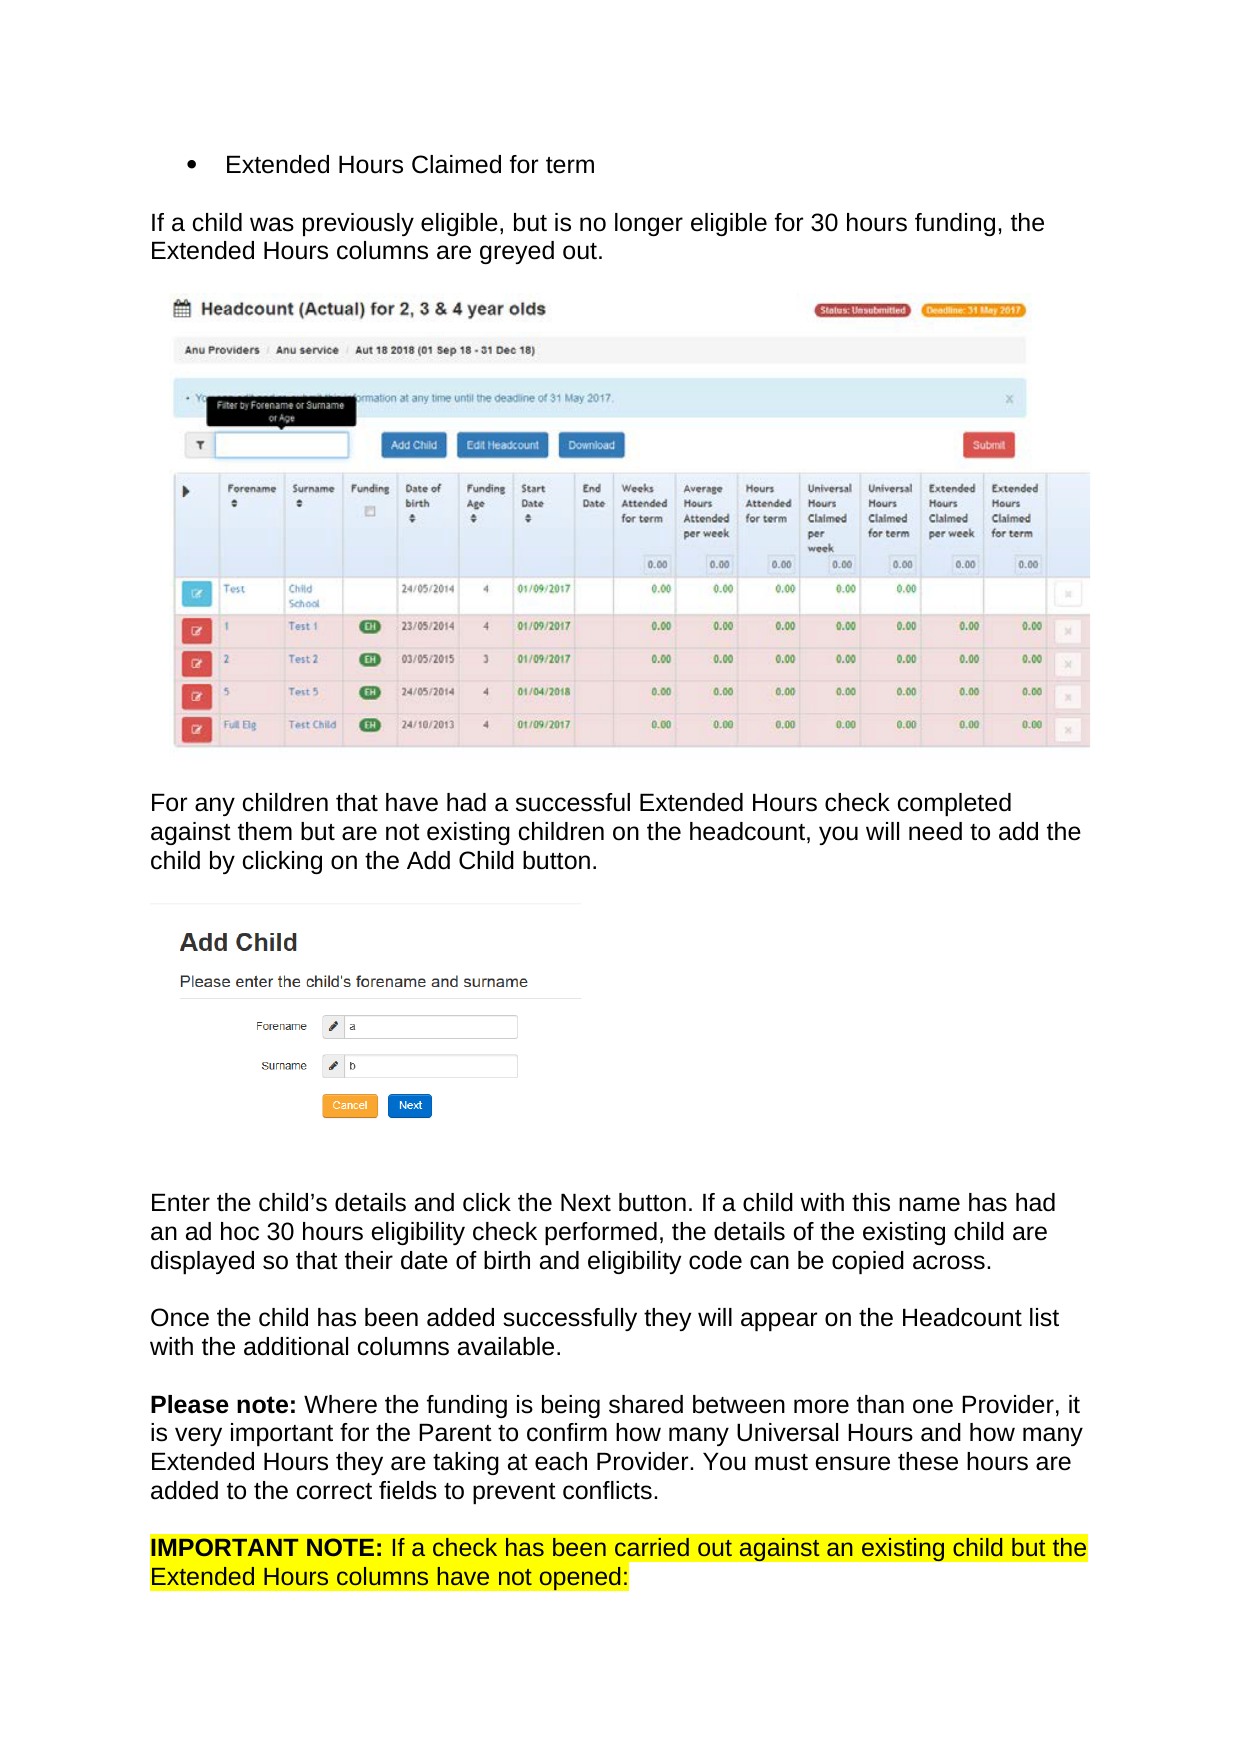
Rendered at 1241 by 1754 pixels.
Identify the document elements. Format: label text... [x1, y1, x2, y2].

text Once the child has been added successfully they will appear on the Headcount list with the additional columns available. [150, 1303, 1090, 1361]
text If a child was previously eligible, but is no longer eligible for 30 hours funding, the Extended Hours columns are greyed out. [150, 208, 1090, 265]
text Please note: Where the funding is being shared between more than one Provider, it is very important for the Parent to confirm how many Universal Hours and how many Extended Hours they are taking at each Provider. You must ensure these hours are added to the correct fields to prevent conflicts. [150, 1390, 1090, 1505]
text For any children that have had a successful Extended Hours check completed against them but are not existing children on the headcount, you will need to add the child by clicking on the Add Child button. [150, 788, 1090, 875]
list Extended Hours Claimed for term [187, 150, 1090, 179]
text IMPORTANT NOTE: If a check has been carried out against an existing child but the Extended Hours columns have not opened: [150, 1533, 1090, 1591]
text Enter the child’s details and click the Next button. If a child with this name has had an ad hoc 30 hours eligibility check performed, the details of the existing child are displayed so that their date of birth and eligibility code can be copied across. [150, 1188, 1090, 1275]
